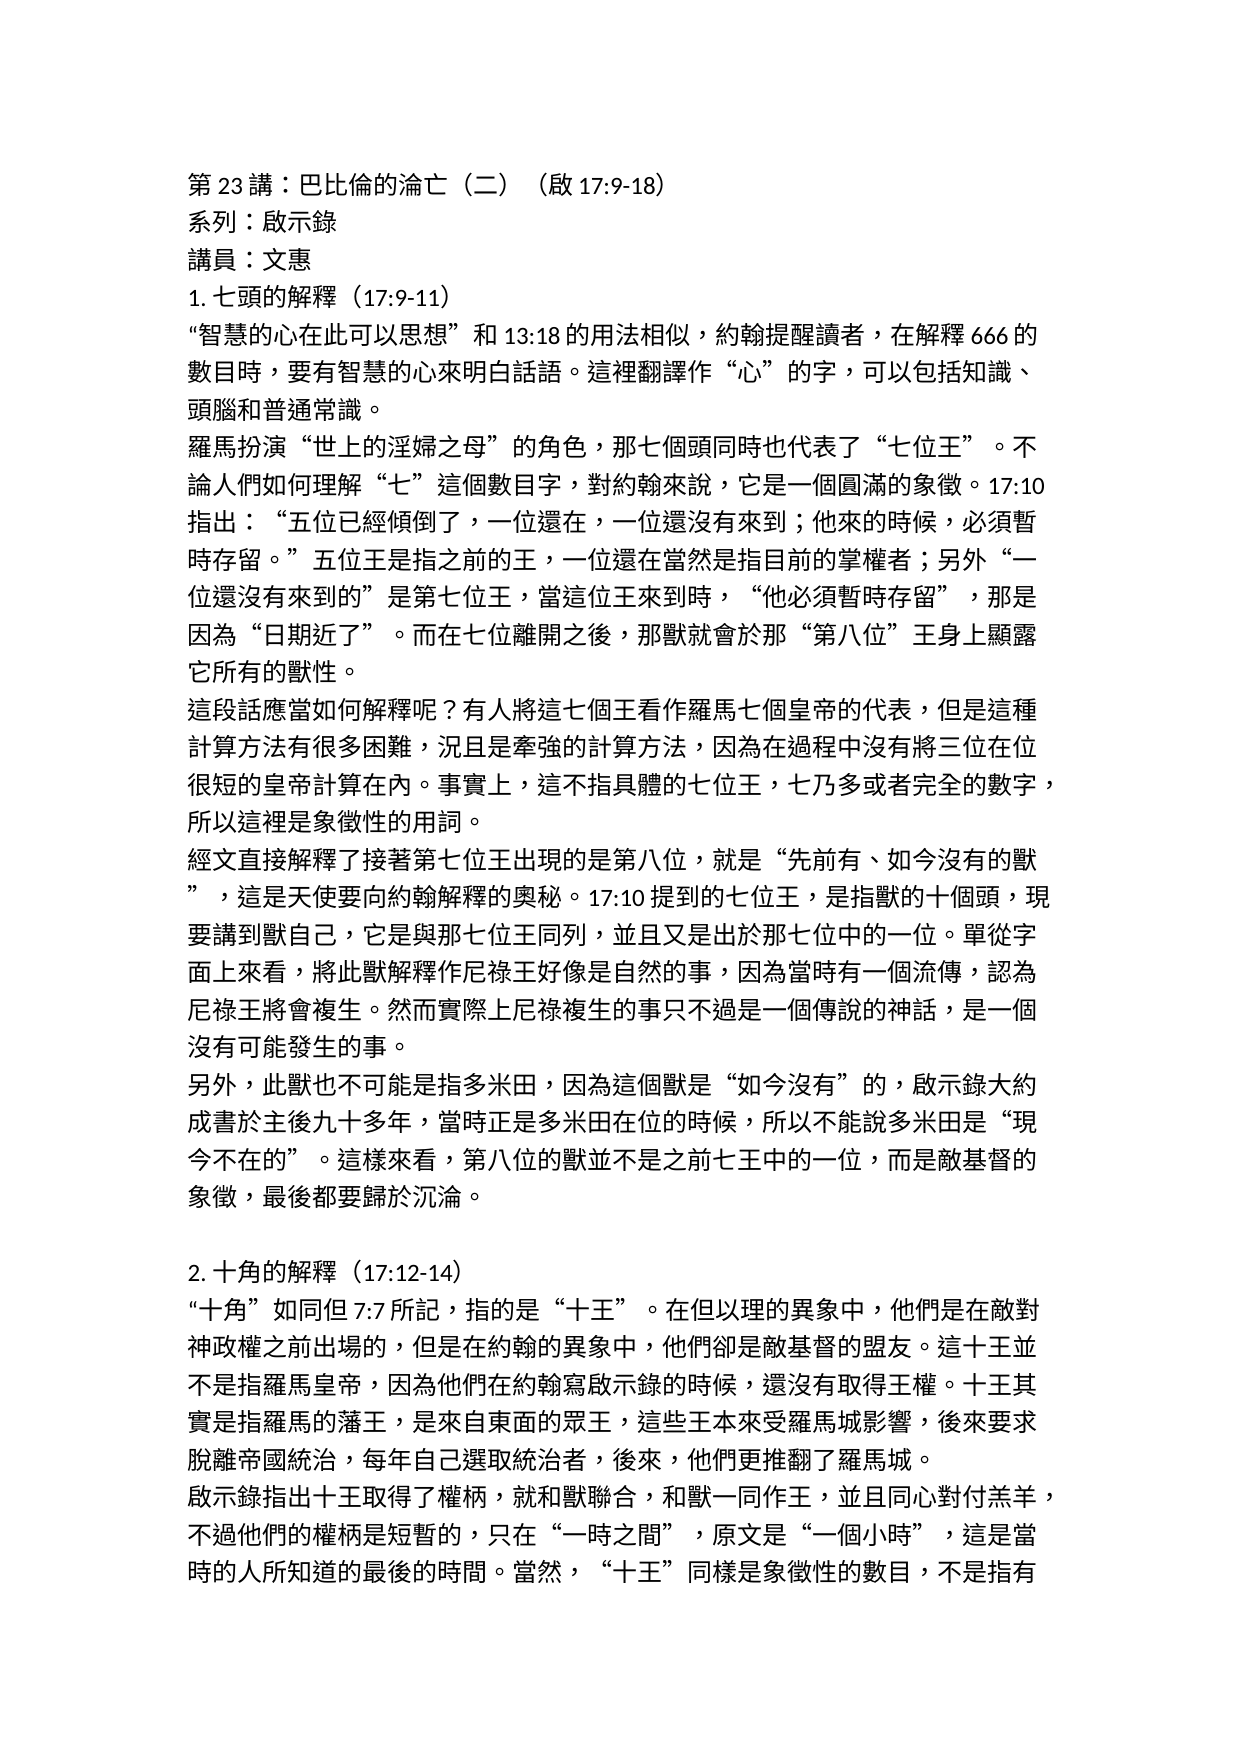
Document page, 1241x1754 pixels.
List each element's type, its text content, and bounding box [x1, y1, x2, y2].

text 這段話應當如何解釋呢？有人將這七個王看作羅馬七個皇帝的代表，但是這種計算方法有很多困難，況且是牽強的計算方法，因為在過程中沒有將三位在位很短的皇帝計算在內。事實上，這不指具體的七位王，七乃多或者完全的數字，所以這裡是象徵性的用詞。 [187, 689, 1053, 839]
text 系列：啟示錄 [187, 202, 1053, 239]
text 1. 七頭的解釋（17:9-11） [187, 277, 1053, 314]
text 經文直接解釋了接著第七位王出現的是第八位，就是“先前有、如今沒有的獸”，這是天使要向約翰解釋的奧秘。17:10提到的七位王，是指獸的十個頭，現要講到獸自己，它是與那七位王同列，並且又是出於那七位中的一位。單從字面上來看，將此獸解釋作尼祿王好像是自然的事，因為當時有一個流傳，認為尼祿王將會複生。然而實際上尼祿複生的事只不過是一個傳說的神話，是一個沒有可能發生的事。 [187, 839, 1053, 1064]
text 第23講：巴比倫的淪亡（二）（啟17:9-18） [187, 164, 1053, 202]
text 講員：文惠 [187, 239, 1053, 277]
text 2. 十角的解釋（17:12-14） [187, 1252, 1053, 1289]
text 另外，此獸也不可能是指多米田，因為這個獸是“如今沒有”的，啟示錄大約成書於主後九十多年，當時正是多米田在位的時候，所以不能說多米田是“現今不在的”。這樣來看，第八位的獸並不是之前七王中的一位，而是敵基督的象徵，最後都要歸於沉淪。 [187, 1064, 1053, 1214]
text 羅馬扮演“世上的淫婦之母”的角色，那七個頭同時也代表了“七位王”。不論人們如何理解“七”這個數目字，對約翰來說，它是一個圓滿的象徵。17:10指出：“五位已經傾倒了，一位還在，一位還沒有來到；他來的時候，必須暫時存留。”五位王是指之前的王，一位還在當然是指目前的掌權者；另外“一位還沒有來到的”是第七位王，當這位王來到時，“他必須暫時存留”，那是因為“日期近了”。而在七位離開之後，那獸就會於那“第八位”王身上顯露它所有的獸性。 [187, 427, 1053, 689]
text “智慧的心在此可以思想”和13:18的用法相似，約翰提醒讀者，在解釋666的數目時，要有智慧的心來明白話語。這裡翻譯作“心”的字，可以包括知識、頭腦和普通常識。 [187, 314, 1053, 427]
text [187, 1477, 1053, 1589]
text “十角”如同但7:7所記，指的是“十王”。在但以理的異象中，他們是在敵對神政權之前出場的，但是在約翰的異象中，他們卻是敵基督的盟友。這十王並不是指羅馬皇帝，因為他們在約翰寫啟示錄的時候，還沒有取得王權。十王其實是指羅馬的藩王，是來自東面的眾王，這些王本來受羅馬城影響，後來要求脫離帝國統治，每年自己選取統治者，後來，他們更推翻了羅馬城。 [187, 1289, 1053, 1477]
